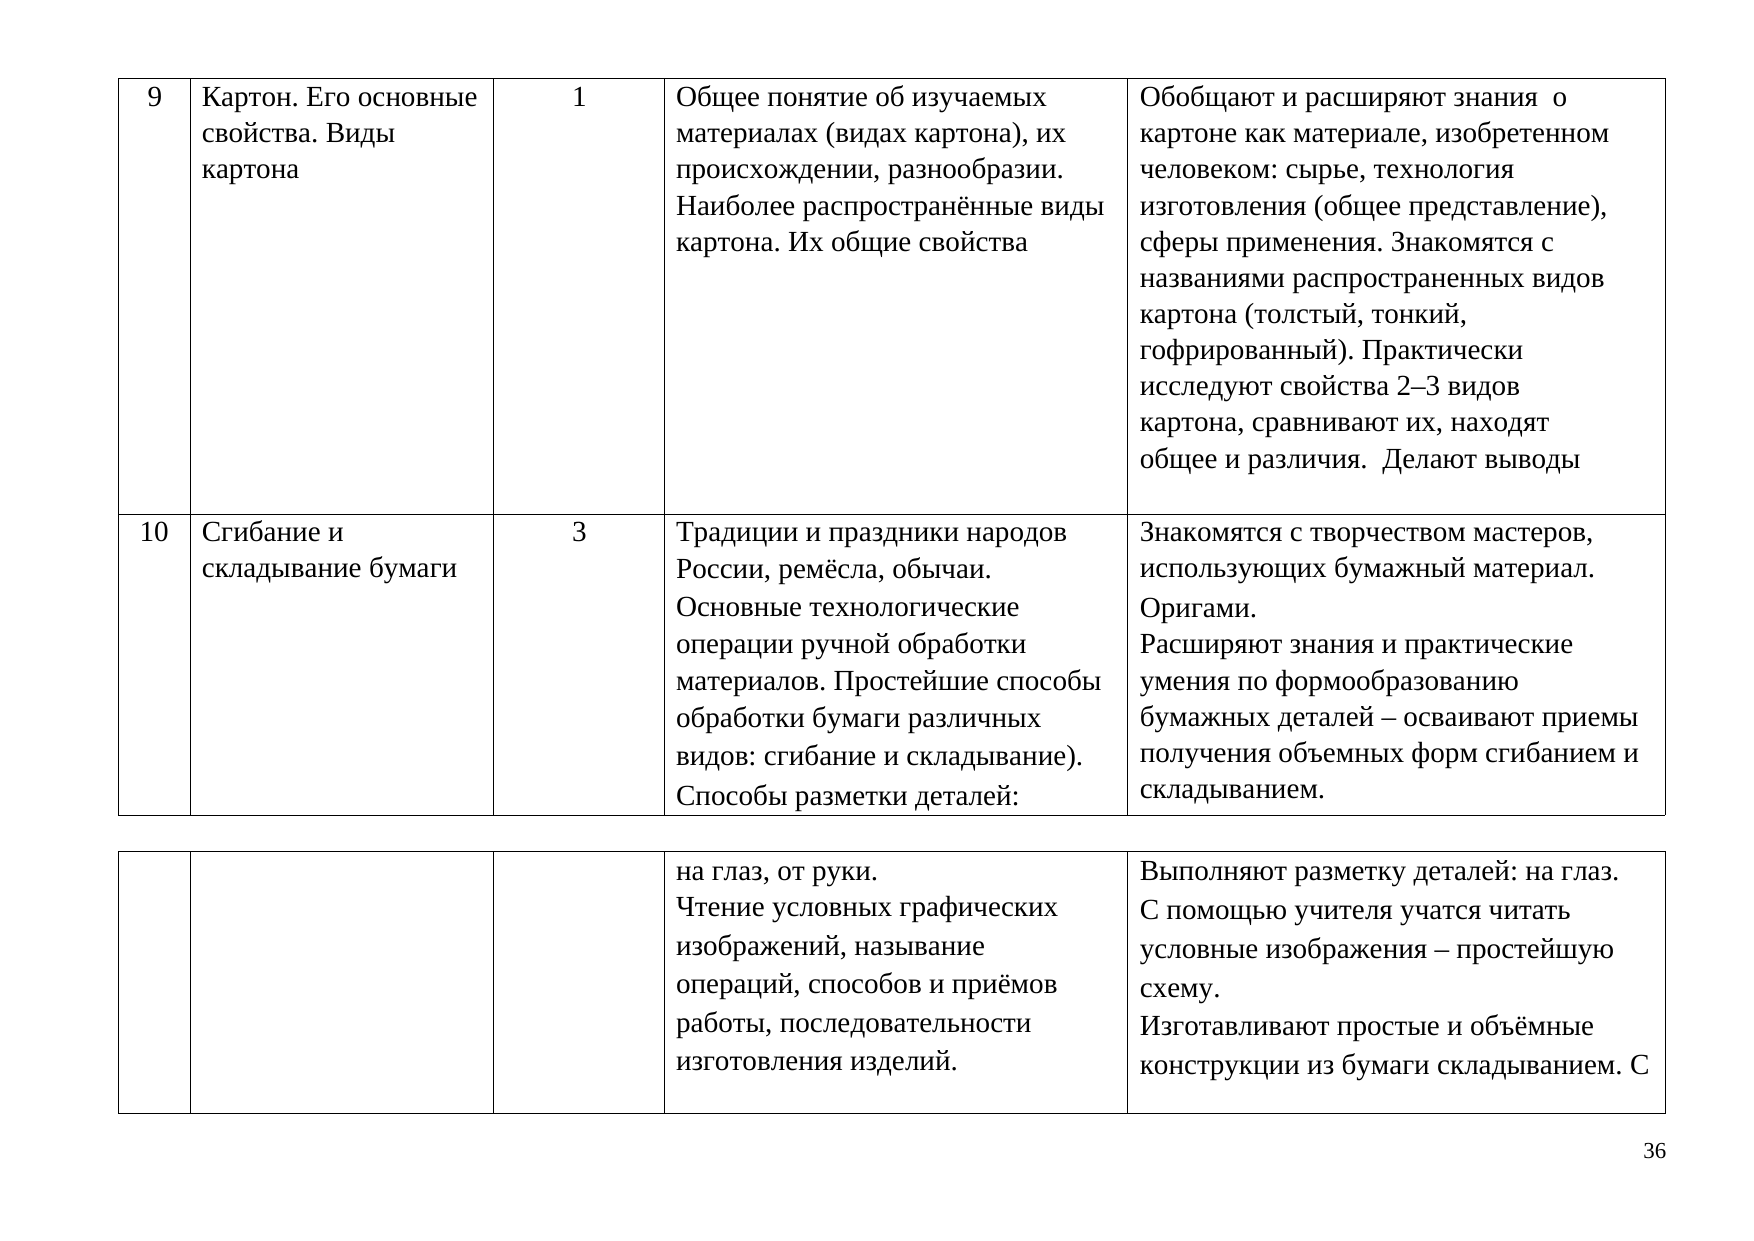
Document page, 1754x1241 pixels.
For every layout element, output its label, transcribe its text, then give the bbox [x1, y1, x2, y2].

table_header [494, 852, 664, 1113]
table_cell Общее понятие об изучаемых материалах (видах картона), их происхождении, разнообразии. Наиболее распространённые виды картона. Их общие свойства [665, 79, 1127, 513]
table_cell Картон. Его основные свойства. Виды картона [191, 79, 493, 513]
table_cell Обобщают и расширяют знания о картоне как материале, изобретенном человеком: сырье, технология изготовления (общее представление), сферы применения. Знакомятся с названиями распространенных видов картона (толстый, тонкий, гофрированный). Практически исследуют свойства 2–3 видов картона, сравнивают их, находят общее и различия. Делают выводы [1128, 79, 1665, 513]
table_cell 3 [494, 515, 664, 814]
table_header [1128, 852, 1665, 1113]
table_cell Традиции и праздники народов России, ремёсла, обычаи. Основные технологические операции ручной обработки материалов. Простейшие способы обработки бумаги различных видов: сгибание и складывание). Способы разметки деталей: [665, 515, 1127, 814]
table_header [119, 852, 190, 1113]
table_header [191, 852, 493, 1113]
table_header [665, 852, 1127, 1113]
table_cell Сгибание и складывание бумаги [191, 515, 493, 814]
table_cell 1 [494, 79, 664, 513]
table_cell Знакомятся с творчеством мастеров, использующих бумажный материал. Оригами. Расширяют знания и практические умения по формообразованию бумажных деталей – осваивают приемы получения объемных форм сгибанием и складыванием. [1128, 515, 1665, 814]
table_cell 10 [119, 515, 190, 814]
table_cell 9 [119, 79, 190, 513]
